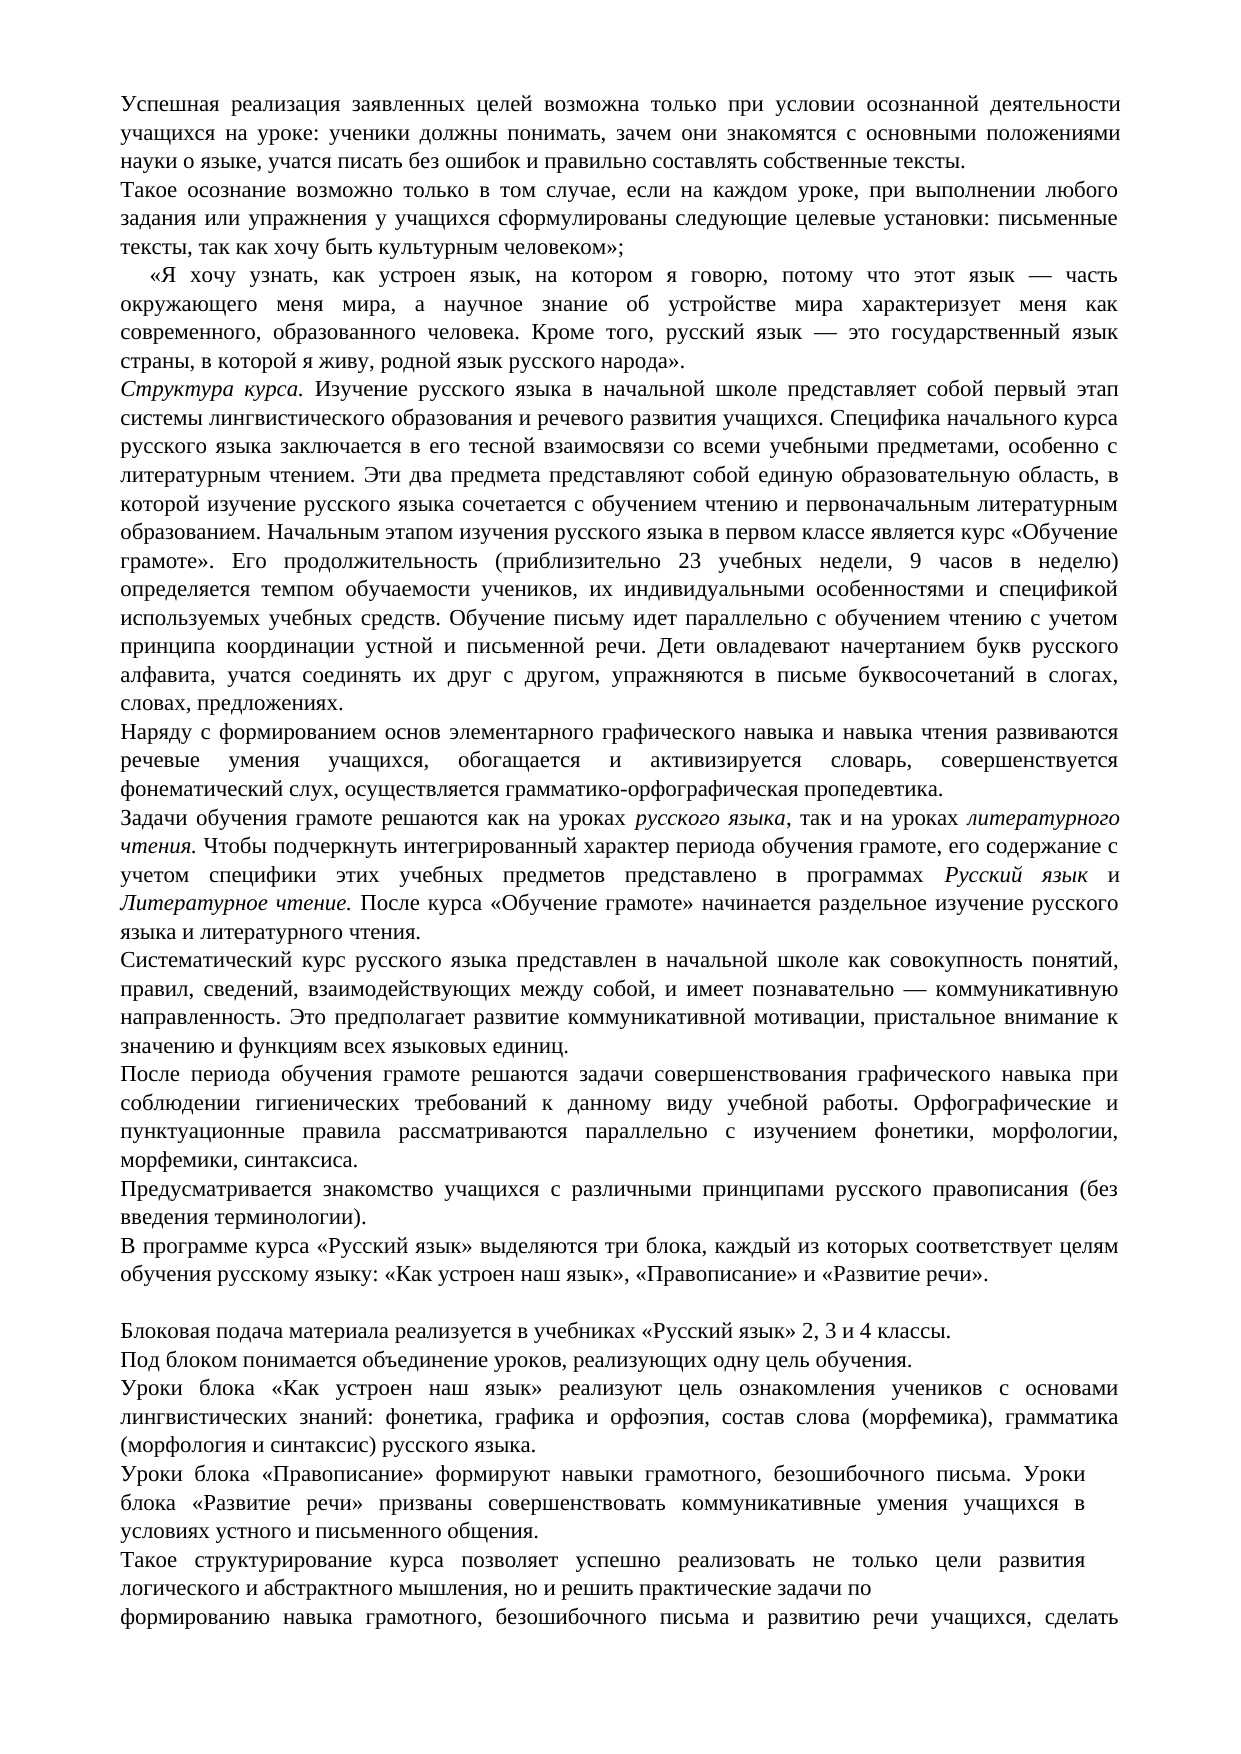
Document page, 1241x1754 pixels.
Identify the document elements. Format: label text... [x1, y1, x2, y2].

text Успешная реализация заявленных целей возможна только при условии осознанной деятельности учащихся на уроке: ученики должны понимать, зачем они знакомятся с основными положениями науки о языке, учатся писать без ошибок и правильно составлять собственные тексты. [120, 89, 1122, 174]
text Систематический курс русского языка представлен в начальной школе как совокупность понятий, правил, сведений, взаимодействующих между собой, и имеет познавательно — коммуникативную направленность. Это предполагает развитие коммуникативной мотивации, пристальное внимание к значению и функциям всех языковых единиц. [120, 945, 1120, 1059]
text Уроки блока «Правописание» формируют навыки грамотного, безошибочного письма. Уроки блока «Развитие речи» призваны совершенствовать коммуникативные умения учащихся в условиях устного и письменного общения. [120, 1459, 1087, 1544]
text Задачи обучения грамоте решаются как на уроках русского языка, так и на уроках литературного чтения. Чтобы подчеркнуть интегрированный характер периода обучения грамоте, его содержание с учетом специфики этих учебных предметов представлено в программах Русский язык и Литературное чтение. После курса «Обучение грамоте» начинается раздельное изучение русского языка и литературного чтения. [120, 802, 1120, 945]
text Уроки блока «Как устроен наш язык» реализуют цель ознакомления учеников с основами лингвистических знаний: фонетика, графика и орфоэпия, состав слова (морфемика), грамматика (морфология и синтаксис) русского языка. [120, 1373, 1120, 1459]
text Блоковая подача материала реализуется в учебниках «Русский язык» 2, 3 и 4 классы. [120, 1316, 1122, 1344]
text Под блоком понимается объединение уроков, реализующих одну цель обучения. [120, 1344, 1122, 1373]
text Такое осознание возможно только в том случае, если на каждом уроке, при выполнении любого задания или упражнения у учащихся сформулированы следующие целевые установки: письменные тексты, так как хочу быть культурным человеком»; [120, 174, 1120, 260]
text Предусматривается знакомство учащихся с различными принципами русского правописания (без введения терминологии). [120, 1173, 1120, 1230]
text Наряду с формированием основ элементарного графического навыка и навыка чтения развиваются речевые умения учащихся, обогащается и активизируется словарь, совершенствуется фонематический слух, осуществляется грамматико-орфографическая пропедевтика. [120, 717, 1120, 802]
text Структура курса. Изучение русского языка в начальной школе представляет собой первый этап системы лингвистического образования и речевого развития учащихся. Специфика начального курса русского языка заключается в его тесной взаимосвязи со всеми учебными предметами, особенно с литературным чтением. Эти два предмета представляют собой единую образовательную область, в которой изучение русского языка сочетается с обучением чтению и первоначальным литературным образованием. Начальным этапом изучения русского языка в первом классе является курс «Обучение грамоте». Его продолжительность (приблизительно 23 учебных недели, 9 часов в неделю) определяется темпом обучаемости учеников, их индивидуальными особенностями и спецификой используемых учебных средств. Обучение письму идет параллельно с обучением чтению с учетом принципа координации устной и письменной речи. Дети овладевают начертанием букв русского алфавита, учатся соединять их друг с другом, упражняются в письме буквосочетаний в слогах, словах, предложениях. [120, 374, 1120, 717]
text Такое структурирование курса позволяет успешно реализовать не только цели развития логического и абстрактного мышления, но и решить практические задачи по [120, 1544, 1087, 1601]
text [120, 1601, 1120, 1630]
text После периода обучения грамоте решаются задачи совершенствования графического навыка при соблюдении гигиенических требований к данному виду учебной работы. Орфографические и пунктуационные правила рассматриваются параллельно с изучением фонетики, морфологии, морфемики, синтаксиса. [120, 1059, 1120, 1173]
text «Я хочу узнать, как устроен язык, на котором я говорю, потому что этот язык — часть окружающего меня мира, а научное знание об устройстве мира характеризует меня как современного, образованного человека. Кроме того, русский язык — это государственный язык страны, в которой я живу, родной язык русского народа». [120, 260, 1120, 374]
text В программе курса «Русский язык» выделяются три блока, каждый из которых соответствует целям обучения русскому языку: «Как устроен наш язык», «Правописание» и «Развитие речи». [120, 1230, 1120, 1287]
